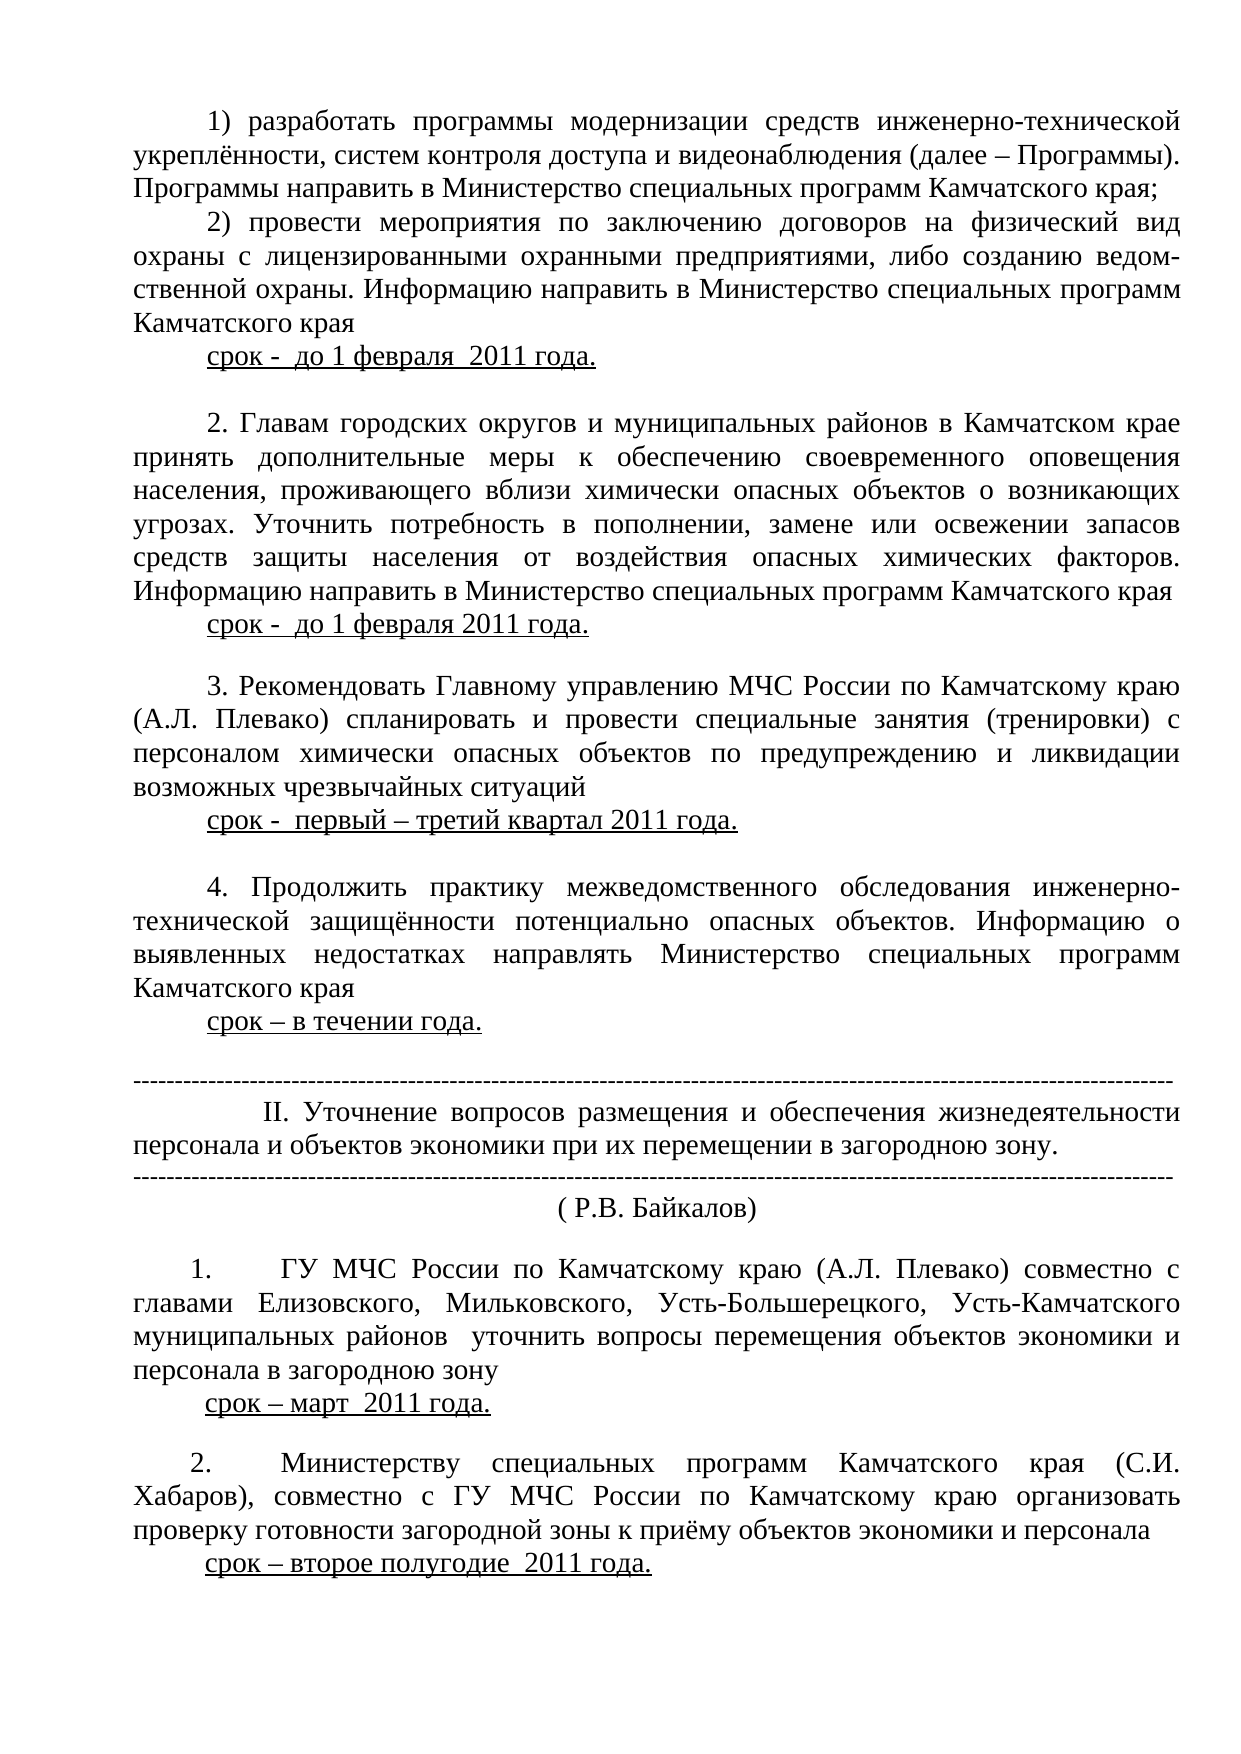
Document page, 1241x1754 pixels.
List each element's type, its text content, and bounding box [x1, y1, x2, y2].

list ГУ МЧС России по Камчатскому краю (А.Л. Плевако) совместно с главами Елизовского, Мильковского, Усть-Большерецкого, Усть-Камчатского муниципальных районов уточнить вопросы перемещения объектов экономики и персонала в загородною зону [133, 1251, 1181, 1385]
text 2. Главам городских округов и муниципальных районов в Камчатском крае принять дополнительные меры к обеспечению своевременного оповещения населения, проживающего вблизи химически опасных объектов о возникающих угрозах. Уточнить потребность в пополнении, замене или освежении запасов средств защиты населения от воздействия опасных химических факторов. Информацию направить в Министерство специальных программ Камчатского края [133, 405, 1181, 607]
text ( Р.В. Байкалов) [133, 1190, 1181, 1223]
text срок - первый – третий квартал 2011 года. [133, 802, 1181, 836]
text 1) разработать программы модернизации средств инженерно-технической укреплённости, систем контроля доступа и видеонаблюдения (далее – Программы). Программы направить в Министерство специальных программ Камчатского края; [133, 103, 1181, 204]
text 3. Рекомендовать Главному управлению МЧС России по Камчатскому краю (А.Л. Плевако) спланировать и провести специальные занятия (тренировки) с персоналом химически опасных объектов по предупреждению и ликвидации возможных чрезвычайных ситуаций [133, 668, 1181, 802]
text 2) провести мероприятия по заключению договоров на физический вид охраны с лицензированными охранными предприятиями, либо созданию ведом-ственной охраны. Информацию направить в Министерство специальных программ Камчатского края [133, 204, 1181, 338]
text 4. Продолжить практику межведомственного обследования инженерно-технической защищённости потенциально опасных объектов. Информацию о выявленных недостатках направлять Министерство специальных программ Камчатского края [133, 869, 1181, 1003]
list Министерству специальных программ Камчатского края (С.И. Хабаров), совместно с ГУ МЧС России по Камчатскому краю организовать проверку готовности загородной зоны к приёму объектов экономики и персонала [133, 1445, 1181, 1545]
text срок - до 1 февраля 2011 года. [133, 607, 1181, 640]
text ----------------------------------------------------------------------------------------------------------------------------- [133, 1161, 1181, 1190]
text ----------------------------------------------------------------------------------------------------------------------------- [133, 1065, 1181, 1094]
text срок – второе полугодие 2011 года. [190, 1545, 1181, 1579]
text срок – в течении года. [133, 1003, 1181, 1037]
text II. Уточнение вопросов размещения и обеспечения жизнедеятельности персонала и объектов экономики при их перемещении в загородною зону. [133, 1094, 1181, 1161]
text срок – март 2011 года. [190, 1385, 1181, 1419]
text срок - до 1 февраля 2011 года. [133, 338, 1181, 372]
